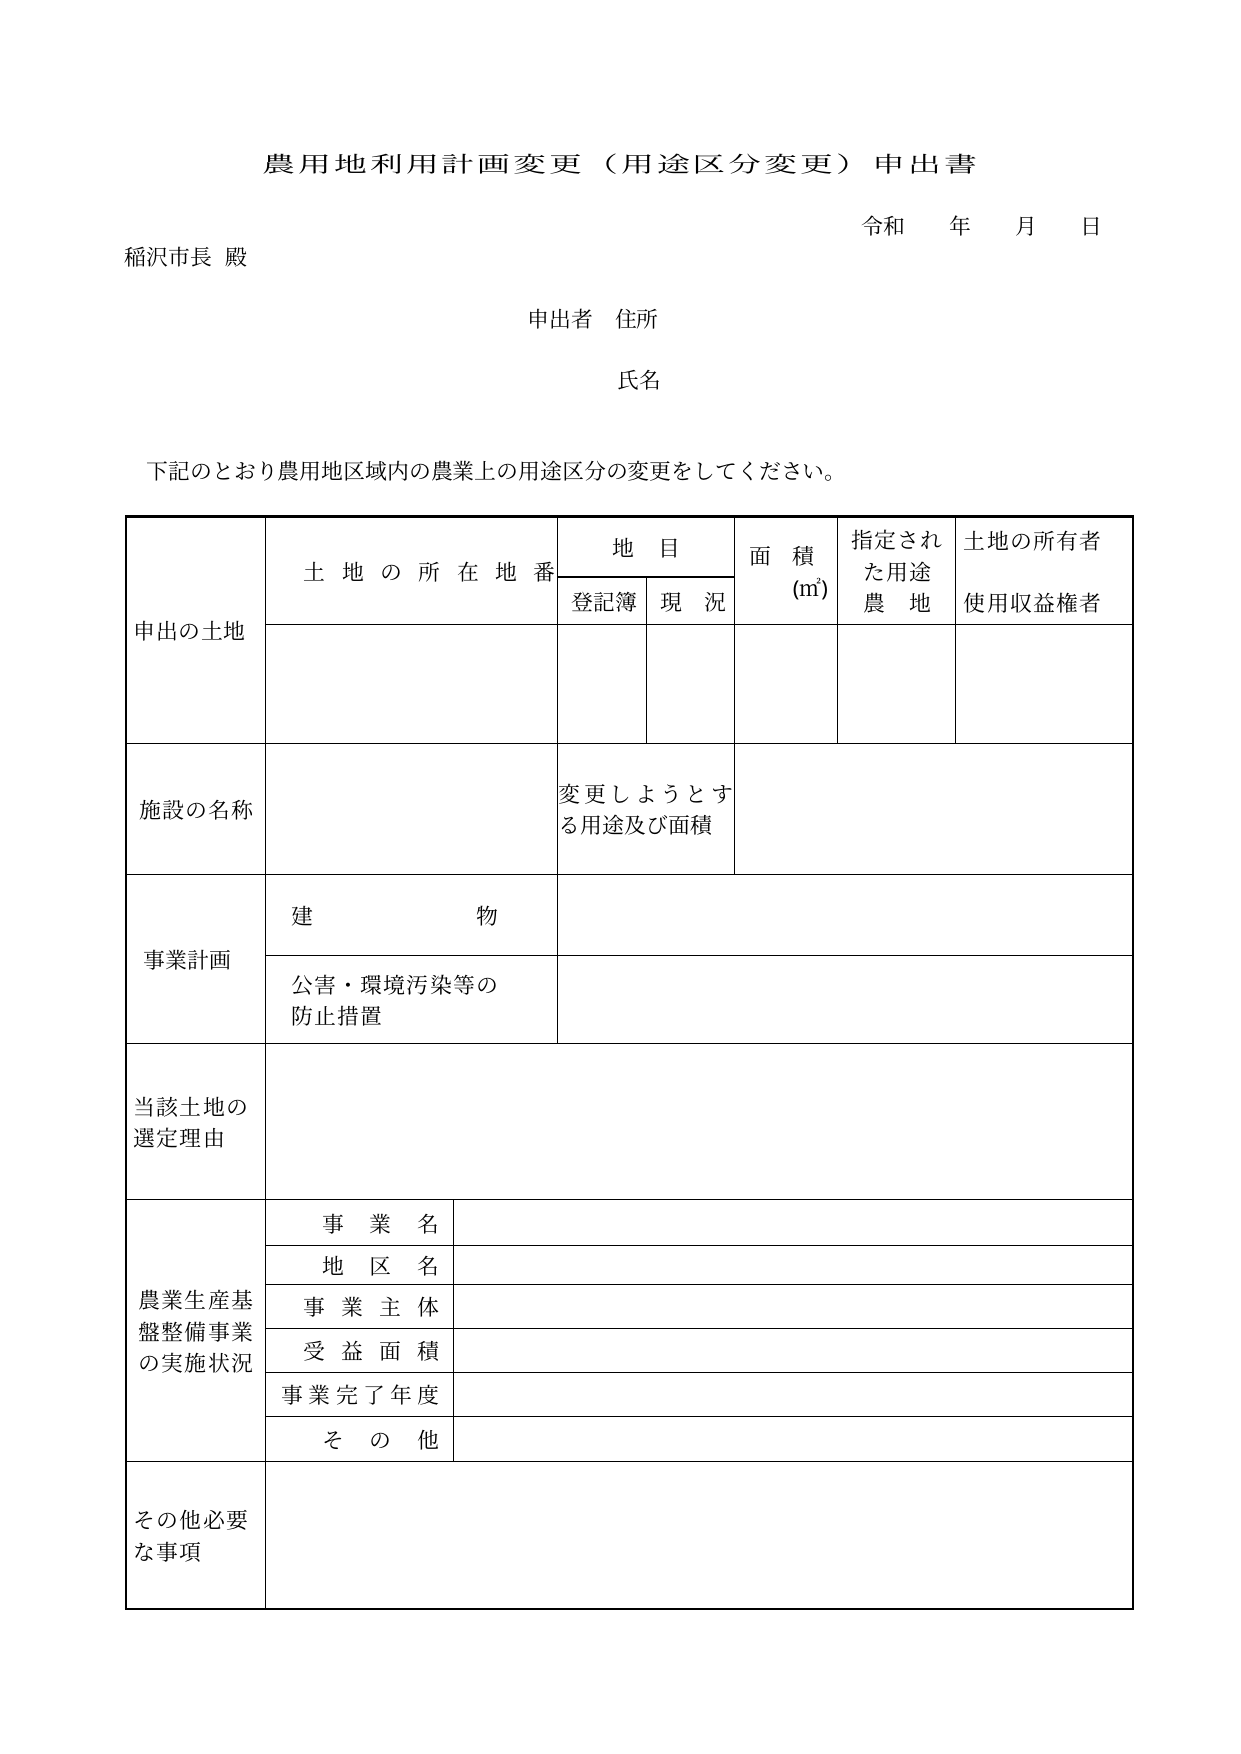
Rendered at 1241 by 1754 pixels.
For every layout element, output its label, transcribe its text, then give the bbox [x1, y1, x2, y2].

table_cell [266, 744, 557, 874]
table_cell 当該土地の 選定理由 [127, 1044, 265, 1199]
table_header 土地の所有者 使用収益権者 [956, 518, 1132, 624]
text 下記のとおり農用地区域内の農業上の用途区分の変更をしてください。 [112, 454, 1128, 486]
text 氏名 [112, 363, 1128, 394]
table_cell [956, 625, 1132, 742]
table_cell [454, 1200, 1132, 1245]
table_cell [266, 1044, 1132, 1199]
table_header 地 目 [558, 518, 734, 576]
table_cell [454, 1417, 1132, 1461]
table_cell 施設の名称 [127, 744, 265, 874]
table_cell [647, 625, 734, 742]
text 申出者 住所 [112, 302, 1128, 333]
table_cell 変更しようとする用途及び面積 [558, 744, 734, 874]
table_cell 事業名 [266, 1200, 453, 1245]
table_header 申出の土地 [127, 518, 265, 742]
table_cell 登記簿 [558, 578, 646, 624]
table_cell [454, 1246, 1132, 1283]
table_cell [558, 956, 1132, 1043]
table_cell その他必要 な事項 [127, 1462, 265, 1607]
text 稲沢市長 殿 [112, 240, 1128, 272]
table_cell [558, 875, 1132, 955]
table_cell 事業計画 [127, 875, 265, 1043]
table_cell [735, 625, 837, 742]
table_cell 事業完了年度 [266, 1373, 453, 1416]
table_header 指定され た用途 農 地 [838, 518, 955, 624]
table_cell 事業主体 [266, 1285, 453, 1328]
table_cell [558, 625, 646, 742]
text 令和 年 月 日 [112, 209, 1128, 240]
table_cell [266, 625, 557, 742]
table_cell [454, 1329, 1132, 1372]
table_cell 建 物 [266, 875, 557, 955]
table_cell [735, 744, 1132, 874]
table_cell 現 況 [647, 578, 734, 624]
table_cell 受益面積 [266, 1329, 453, 1372]
table_cell 公害・環境汚染等の 防止措置 [266, 956, 557, 1043]
table_cell 農業生産基盤整備事業の実施状況 [127, 1200, 265, 1461]
table_cell [454, 1373, 1132, 1416]
table_cell [454, 1285, 1132, 1328]
table_cell 地区名 [266, 1246, 453, 1283]
table_header 面 積 (㎡) [735, 518, 837, 624]
table_cell [266, 1462, 1132, 1607]
table_header 土地の所在地番 [266, 518, 557, 624]
table_cell [838, 625, 955, 742]
text 農用地利用計画変更（用途区分変更）申出書 [112, 148, 1128, 179]
table_cell その他 [266, 1417, 453, 1461]
